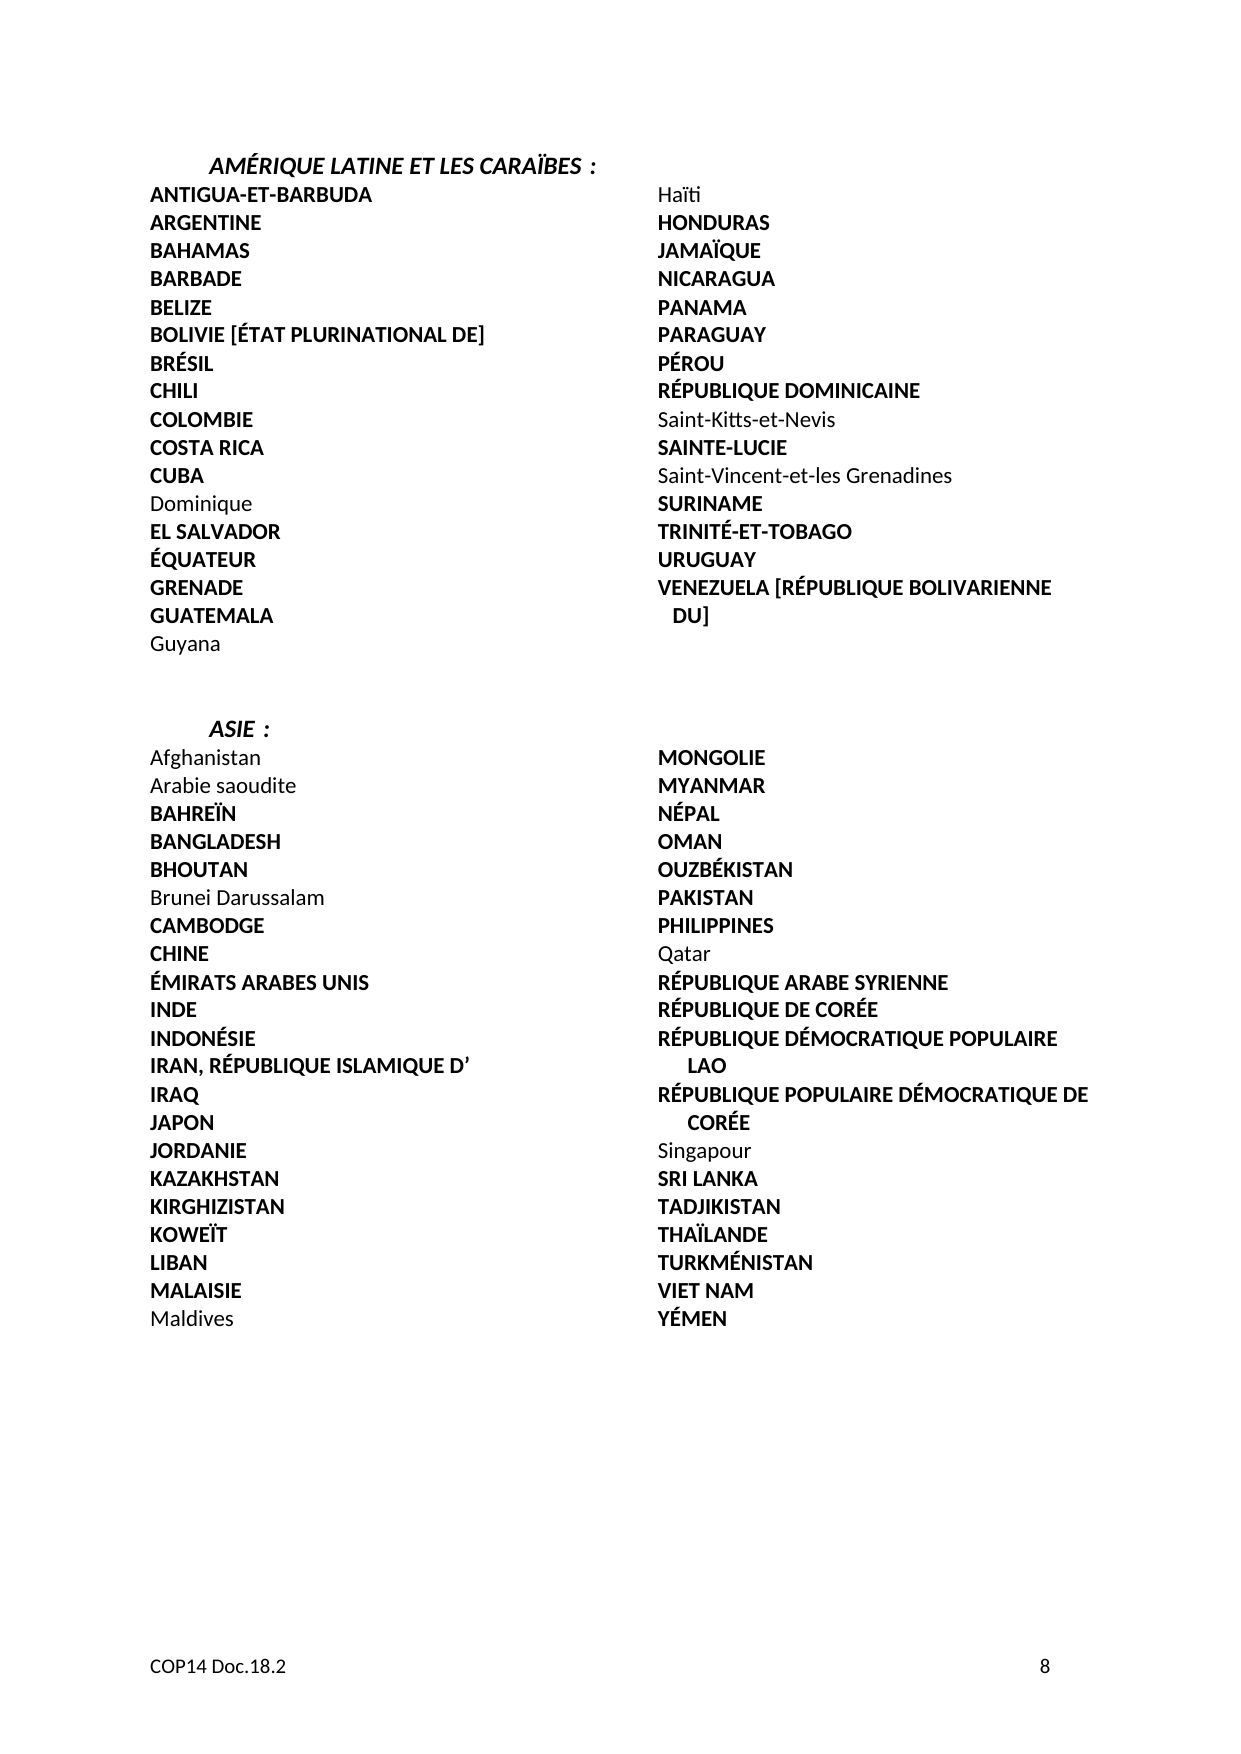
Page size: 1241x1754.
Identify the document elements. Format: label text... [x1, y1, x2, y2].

text BANGLADESH [150, 827, 583, 856]
text PARAGUAY [658, 321, 1090, 349]
text JORDANIE [150, 1136, 583, 1164]
text INDONÉSIE [150, 1024, 583, 1052]
text COSTA RICA [150, 433, 583, 461]
text Arabie saoudite [150, 771, 583, 799]
text Saint-Vincent-et-les Grenadines [658, 461, 1090, 489]
text KIRGHIZISTAN [150, 1192, 583, 1220]
text BARBADE [150, 264, 583, 293]
text EL SALVADOR [150, 517, 583, 545]
text TURKMÉNISTAN [658, 1248, 1090, 1276]
text RÉPUBLIQUE DOMINICAINE [658, 377, 1090, 405]
text CUBA [150, 461, 583, 489]
text BRÉSIL [150, 349, 583, 377]
text RÉPUBLIQUE ARABE SYRIENNE [658, 968, 1090, 996]
text MYANMAR [658, 771, 1090, 799]
text SRI LANKA [658, 1164, 1090, 1192]
text IRAQ [150, 1080, 583, 1108]
text ARGENTINE [150, 208, 583, 237]
text TADJIKISTAN [658, 1192, 1090, 1220]
text JAPON [150, 1108, 583, 1136]
text CHINE [150, 939, 583, 968]
text NÉPAL [658, 799, 1090, 827]
text PÉROU [658, 349, 1090, 377]
text ÉMIRATS ARABES UNIS [150, 968, 583, 996]
text URUGUAY [658, 545, 1090, 573]
text GRENADE [150, 573, 583, 601]
text Saint-Kitts-et-Nevis [658, 405, 1090, 433]
text GUATEMALA [150, 601, 583, 629]
text Brunei Darussalam [150, 883, 583, 912]
text ANTIGUA-ET-BARBUDA [150, 181, 583, 208]
text NICARAGUA [658, 264, 1090, 293]
text IRAN, RÉPUBLIQUE ISLAMIQUE D’ [150, 1052, 583, 1080]
text PAKISTAN [658, 883, 1090, 912]
text CHILI [150, 377, 583, 405]
text Maldives [150, 1304, 583, 1332]
text KAZAKHSTAN [150, 1164, 583, 1192]
text Guyana [150, 629, 583, 657]
text HONDURAS [658, 208, 1090, 237]
text TRINITÉ-ET-TOBAGO [658, 517, 1090, 545]
text Dominique [150, 489, 583, 517]
text RÉPUBLIQUE POPULAIRE DÉMOCRATIQUE DE CORÉE [658, 1080, 1090, 1136]
text BOLIVIE [ÉTAT PLURINATIONAL DE] [150, 321, 583, 349]
text Haïti [658, 181, 1090, 208]
text YÉMEN [658, 1304, 1090, 1332]
text BELIZE [150, 293, 583, 321]
text Qatar [658, 939, 1090, 968]
text INDE [150, 996, 583, 1024]
text Singapour [658, 1136, 1090, 1164]
text CAMBODGE [150, 912, 583, 939]
text VENEZUELA [RÉPUBLIQUE BOLIVARIENNE DU] [658, 573, 1090, 629]
text LIBAN [150, 1248, 583, 1276]
text Afghanistan [150, 743, 583, 771]
text MALAISIE [150, 1276, 583, 1304]
text MONGOLIE [658, 743, 1090, 771]
text ASIE : [150, 713, 1090, 743]
text AMÉRIQUE LATINE ET LES CARAÏBES : [209, 150, 1090, 181]
text BAHREÏN [150, 799, 583, 827]
text RÉPUBLIQUE DE CORÉE [658, 996, 1090, 1024]
text KOWEÏT [150, 1220, 583, 1248]
text ÉQUATEUR [150, 545, 583, 573]
text PHILIPPINES [658, 912, 1090, 939]
text BHOUTAN [150, 856, 583, 883]
text VIET NAM [658, 1276, 1090, 1304]
text RÉPUBLIQUE DÉMOCRATIQUE POPULAIRE LAO [658, 1024, 1090, 1080]
text PANAMA [658, 293, 1090, 321]
text SURINAME [658, 489, 1090, 517]
text OUZBÉKISTAN [658, 856, 1090, 883]
text COLOMBIE [150, 405, 583, 433]
text JAMAÏQUE [658, 237, 1090, 264]
text BAHAMAS [150, 237, 583, 264]
text THAÏLANDE [658, 1220, 1090, 1248]
text SAINTE-LUCIE [658, 433, 1090, 461]
text OMAN [658, 827, 1090, 856]
